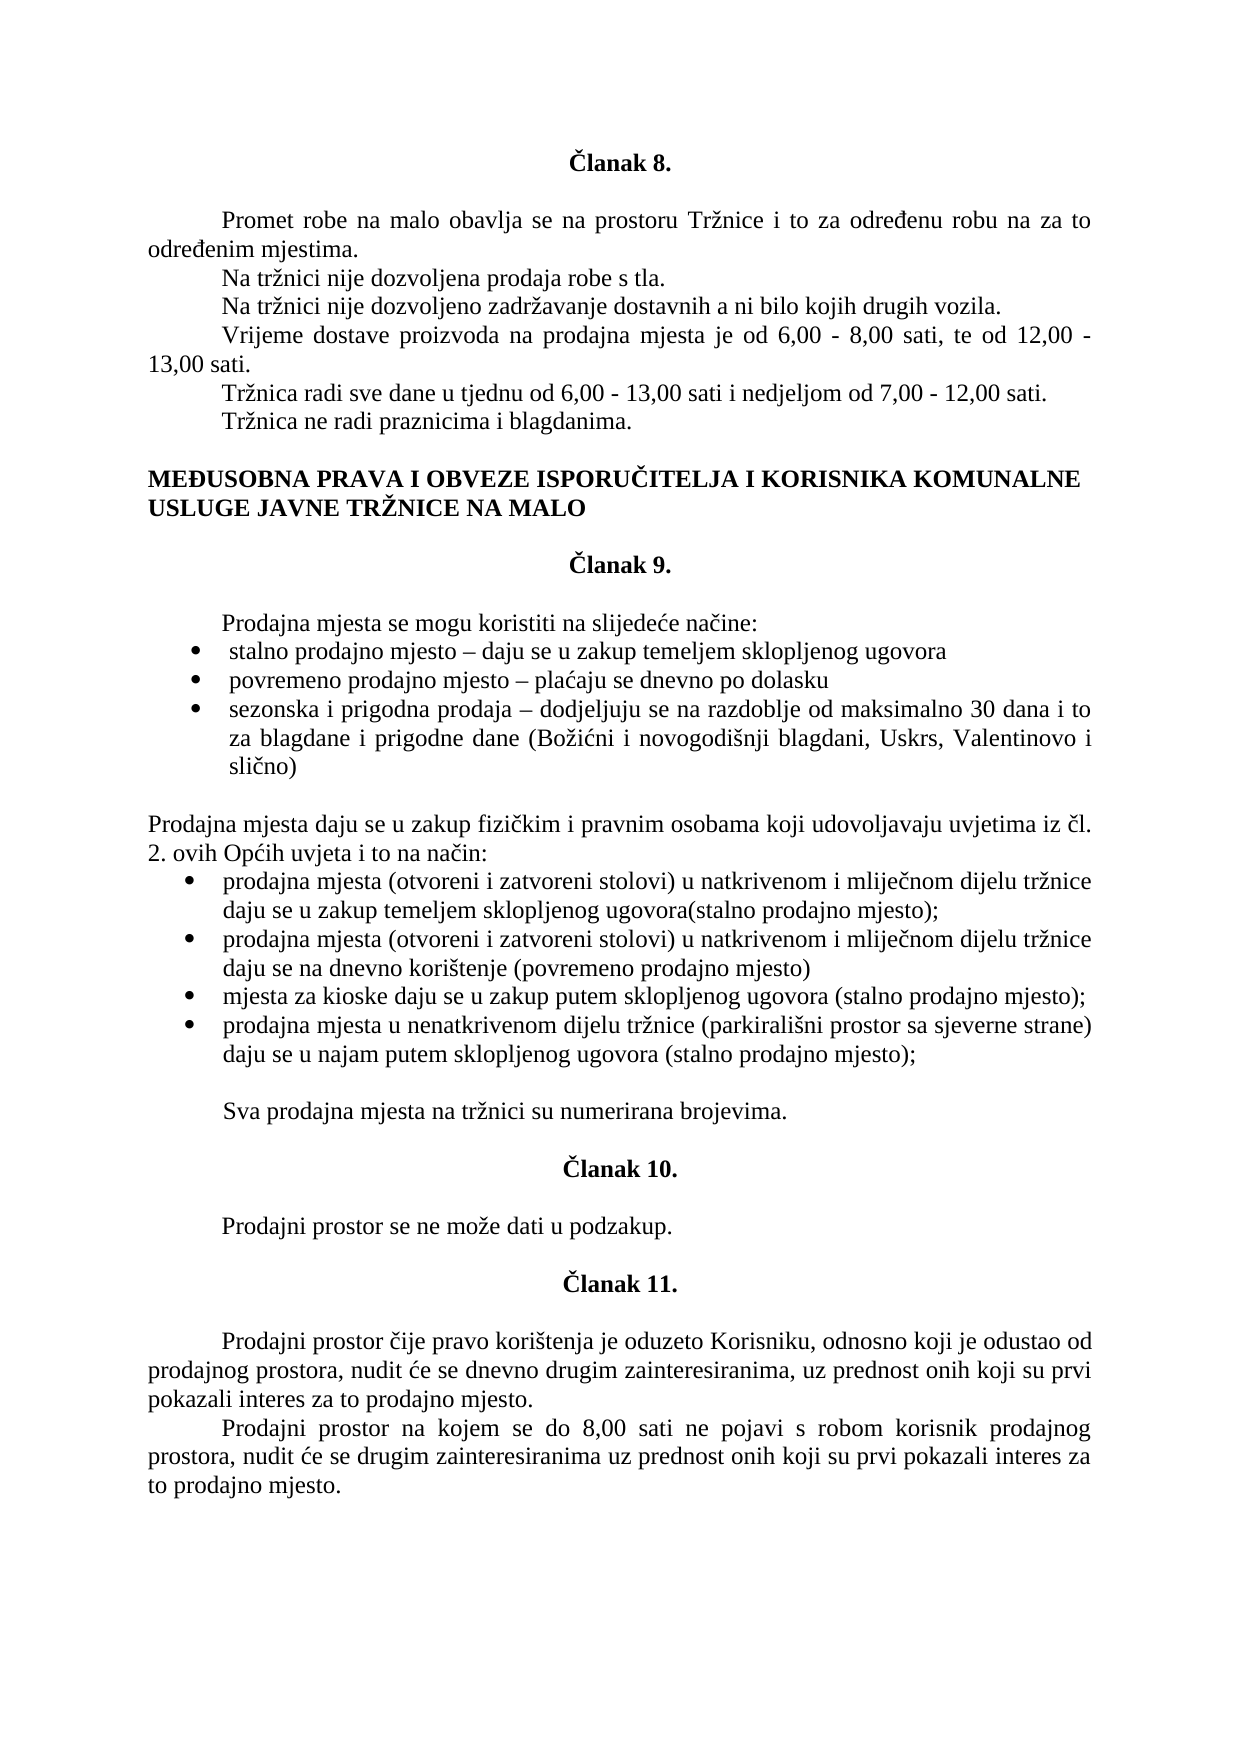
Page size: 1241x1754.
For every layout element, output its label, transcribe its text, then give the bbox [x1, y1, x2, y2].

list mjesta za kioske daju se u zakup putem sklopljenog ugovora (stalno prodajno mjesto); [185, 981, 1093, 1010]
list stalno prodajno mjesto – daju se u zakup temeljem sklopljenog ugovora [191, 636, 1093, 665]
text Na tržnici nije dozvoljena prodaja robe s tla. [148, 263, 1093, 291]
text Prodajna mjesta se mogu koristiti na slijedeće načine: [148, 608, 1093, 636]
text Tržnica radi sve dane u tjednu od 6,00 - 13,00 sati i nedjeljom od 7,00 - 12,00 sati. [148, 378, 1093, 406]
list povremeno prodajno mjesto – plaćaju se dnevno po dolasku [191, 665, 1093, 694]
text Promet robe na malo obavlja se na prostoru Tržnice i to za određenu robu na za to određenim mjestima. [148, 205, 1093, 263]
text Na tržnici nije dozvoljeno zadržavanje dostavnih a ni bilo kojih drugih vozila. [148, 291, 1093, 320]
list prodajna mjesta (otvoreni i zatvoreni stolovi) u natkrivenom i mliječnom dijelu tržnice daju se u zakup temeljem sklopljenog ugovora(stalno prodajno mjesto); [185, 866, 1093, 924]
text Sva prodajna mjesta na tržnici su numerirana brojevima. [223, 1096, 1093, 1125]
text Prodajna mjesta daju se u zakup fizičkim i pravnim osobama koji udovoljavaju uvjetima iz čl. 2. ovih Općih uvjeta i to na način: [148, 809, 1093, 866]
text Članak 8. [148, 148, 1093, 176]
list prodajna mjesta u nenatkrivenom dijelu tržnice (parkirališni prostor sa sjeverne strane) daju se u najam putem sklopljenog ugovora (stalno prodajno mjesto); [185, 1010, 1093, 1068]
text Članak 11. [148, 1269, 1093, 1298]
text Vrijeme dostave proizvoda na prodajna mjesta je od 6,00 - 8,00 sati, te od 12,00 - 13,00 sati. [148, 320, 1093, 378]
text Prodajni prostor čije pravo korištenja je oduzeto Korisniku, odnosno koji je odustao od prodajnog prostora, nudit će se dnevno drugim zainteresiranima, uz prednost onih koji su prvi pokazali interes za to prodajno mjesto. [148, 1326, 1093, 1413]
text Članak 9. [148, 550, 1093, 579]
text MEĐUSOBNA PRAVA I OBVEZE ISPORUČITELJA I KORISNIKA KOMUNALNE USLUGE JAVNE TRŽNICE NA MALO [148, 464, 1093, 521]
text Tržnica ne radi praznicima i blagdanima. [148, 406, 1093, 435]
text Prodajni prostor na kojem se do 8,00 sati ne pojavi s robom korisnik prodajnog prostora, nudit će se drugim zainteresiranima uz prednost onih koji su prvi pokazali interes za to prodajno mjesto. [148, 1413, 1093, 1499]
list prodajna mjesta (otvoreni i zatvoreni stolovi) u natkrivenom i mliječnom dijelu tržnice daju se na dnevno korištenje (povremeno prodajno mjesto) [185, 924, 1093, 981]
text Prodajni prostor se ne može dati u podzakup. [148, 1211, 1093, 1240]
text Članak 10. [148, 1154, 1093, 1183]
list sezonska i prigodna prodaja – dodjeljuju se na razdoblje od maksimalno 30 dana i to za blagdane i prigodne dane (Božićni i novogodišnji blagdani, Uskrs, Valentinovo i slično) [191, 694, 1093, 780]
